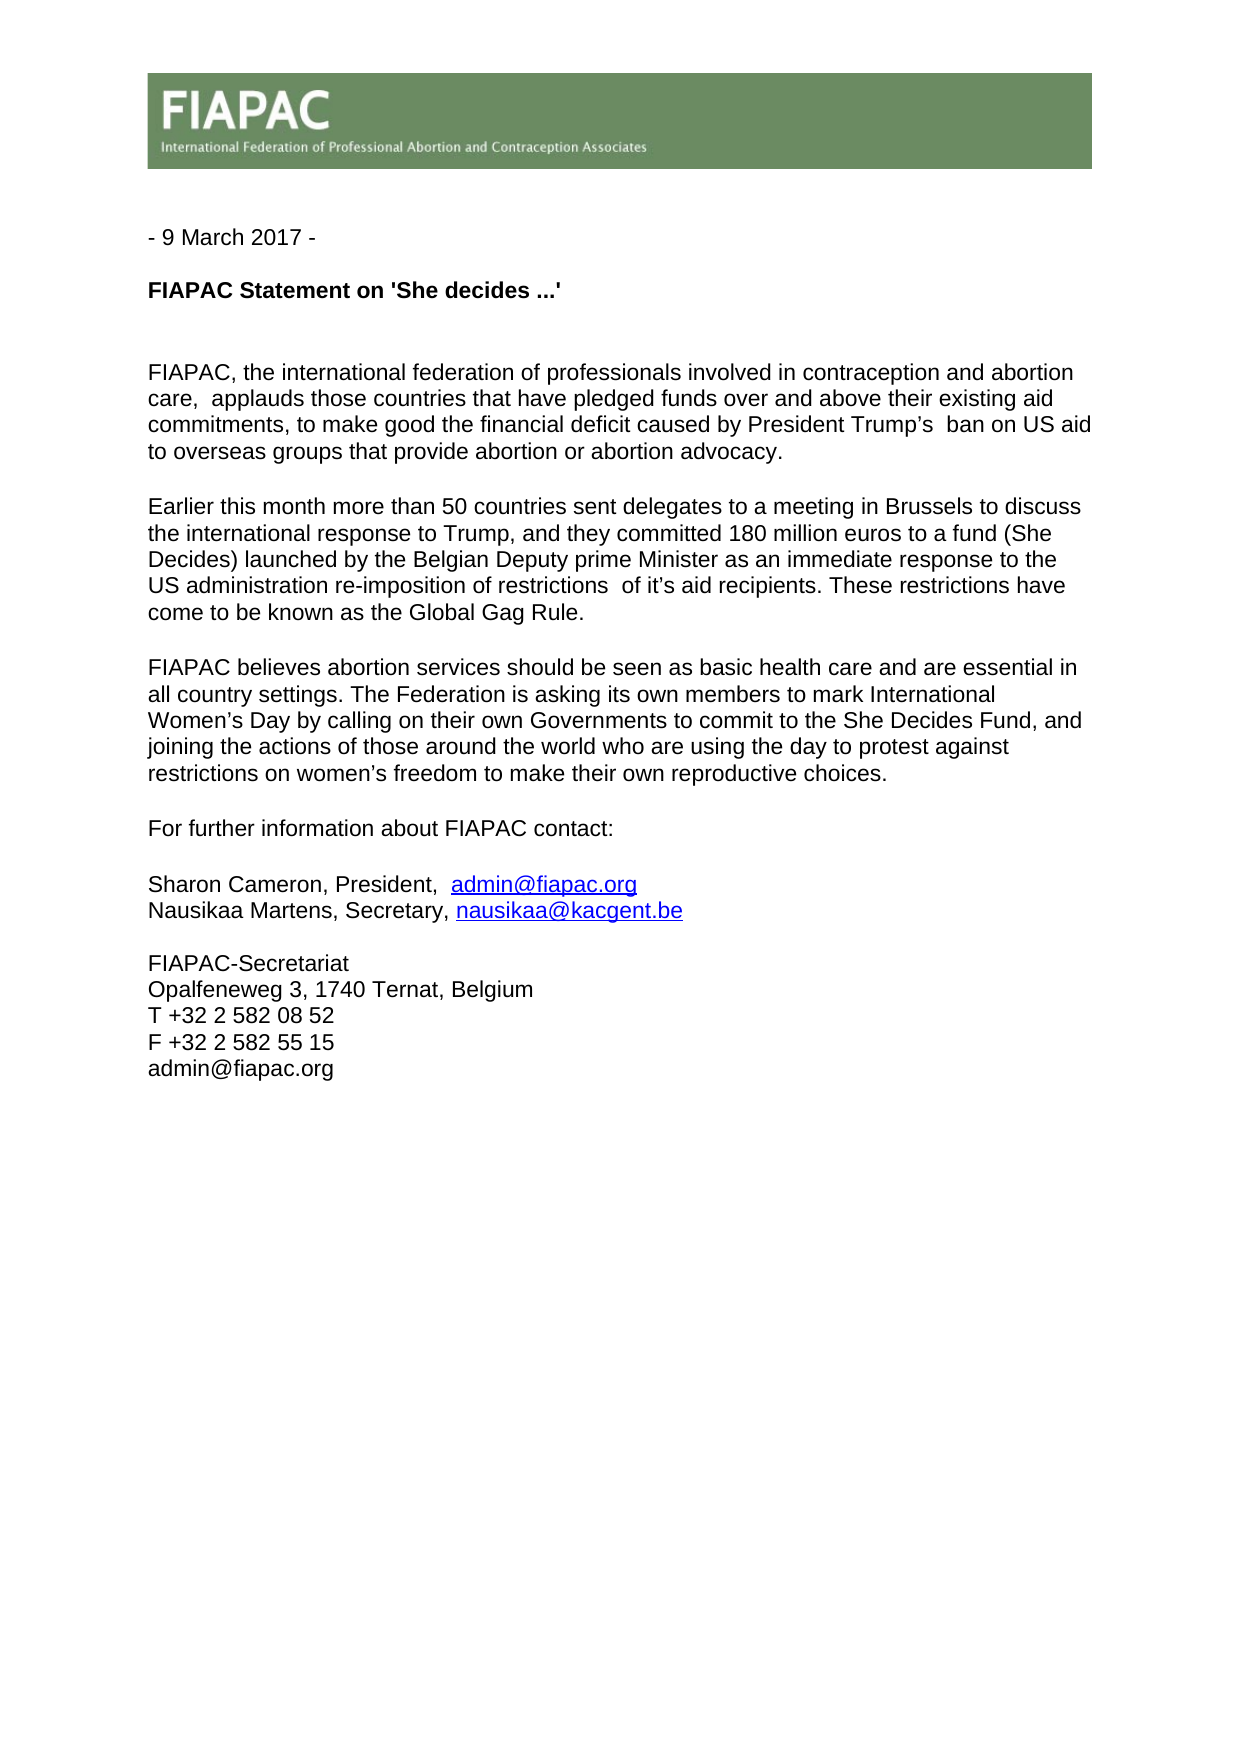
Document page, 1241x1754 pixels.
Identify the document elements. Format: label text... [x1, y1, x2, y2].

picture [147, 73, 1092, 169]
text FIAPAC, the international federation of professionals involved in contraception and abortion care, applauds those countries that have pledged funds over and above their existing aid commitments, to make good the financial deficit caused by President Trump’s ban on US aid to overseas groups that provide abortion or abortion advocacy. [148, 359, 1093, 464]
text Earlier this month more than 50 countries sent delegates to a meeting in Brussels to discuss the international response to Trump, and they committed 180 million euros to a fund (She Decides) launched by the Belgian Deputy prime Minister as an immediate response to the US administration re-imposition of restrictions of it’s aid recipients. These restrictions have come to be known as the Global Gag Rule. [148, 493, 1093, 625]
text FIAPAC believes abortion services should be seen as basic health care and are essential in all country settings. The Federation is asking its own members to mark International Women’s Day by calling on their own Governments to commit to the She Decides Fund, and joining the actions of those around the world who are using the day to protest against restrictions on women’s freedom to make their own reproductive choices. [148, 654, 1093, 786]
text For further information about FIAPAC contact: [148, 815, 1093, 841]
text Sharon Cameron, President, admin@fiapac.org [148, 871, 1093, 897]
text Nausikaa Martens, Secretary, nausikaa@kacgent.be [148, 897, 1093, 923]
text FIAPAC-Secretariat [148, 950, 1093, 976]
text - 9 March 2017 - [148, 224, 1093, 250]
text FIAPAC Statement on 'She decides ...' [148, 277, 1093, 303]
text Opalfeneweg 3, 1740 Ternat, Belgium T +32 2 582 08 52 F +32 2 582 55 15 admin@fiapac.org [148, 976, 1093, 1081]
